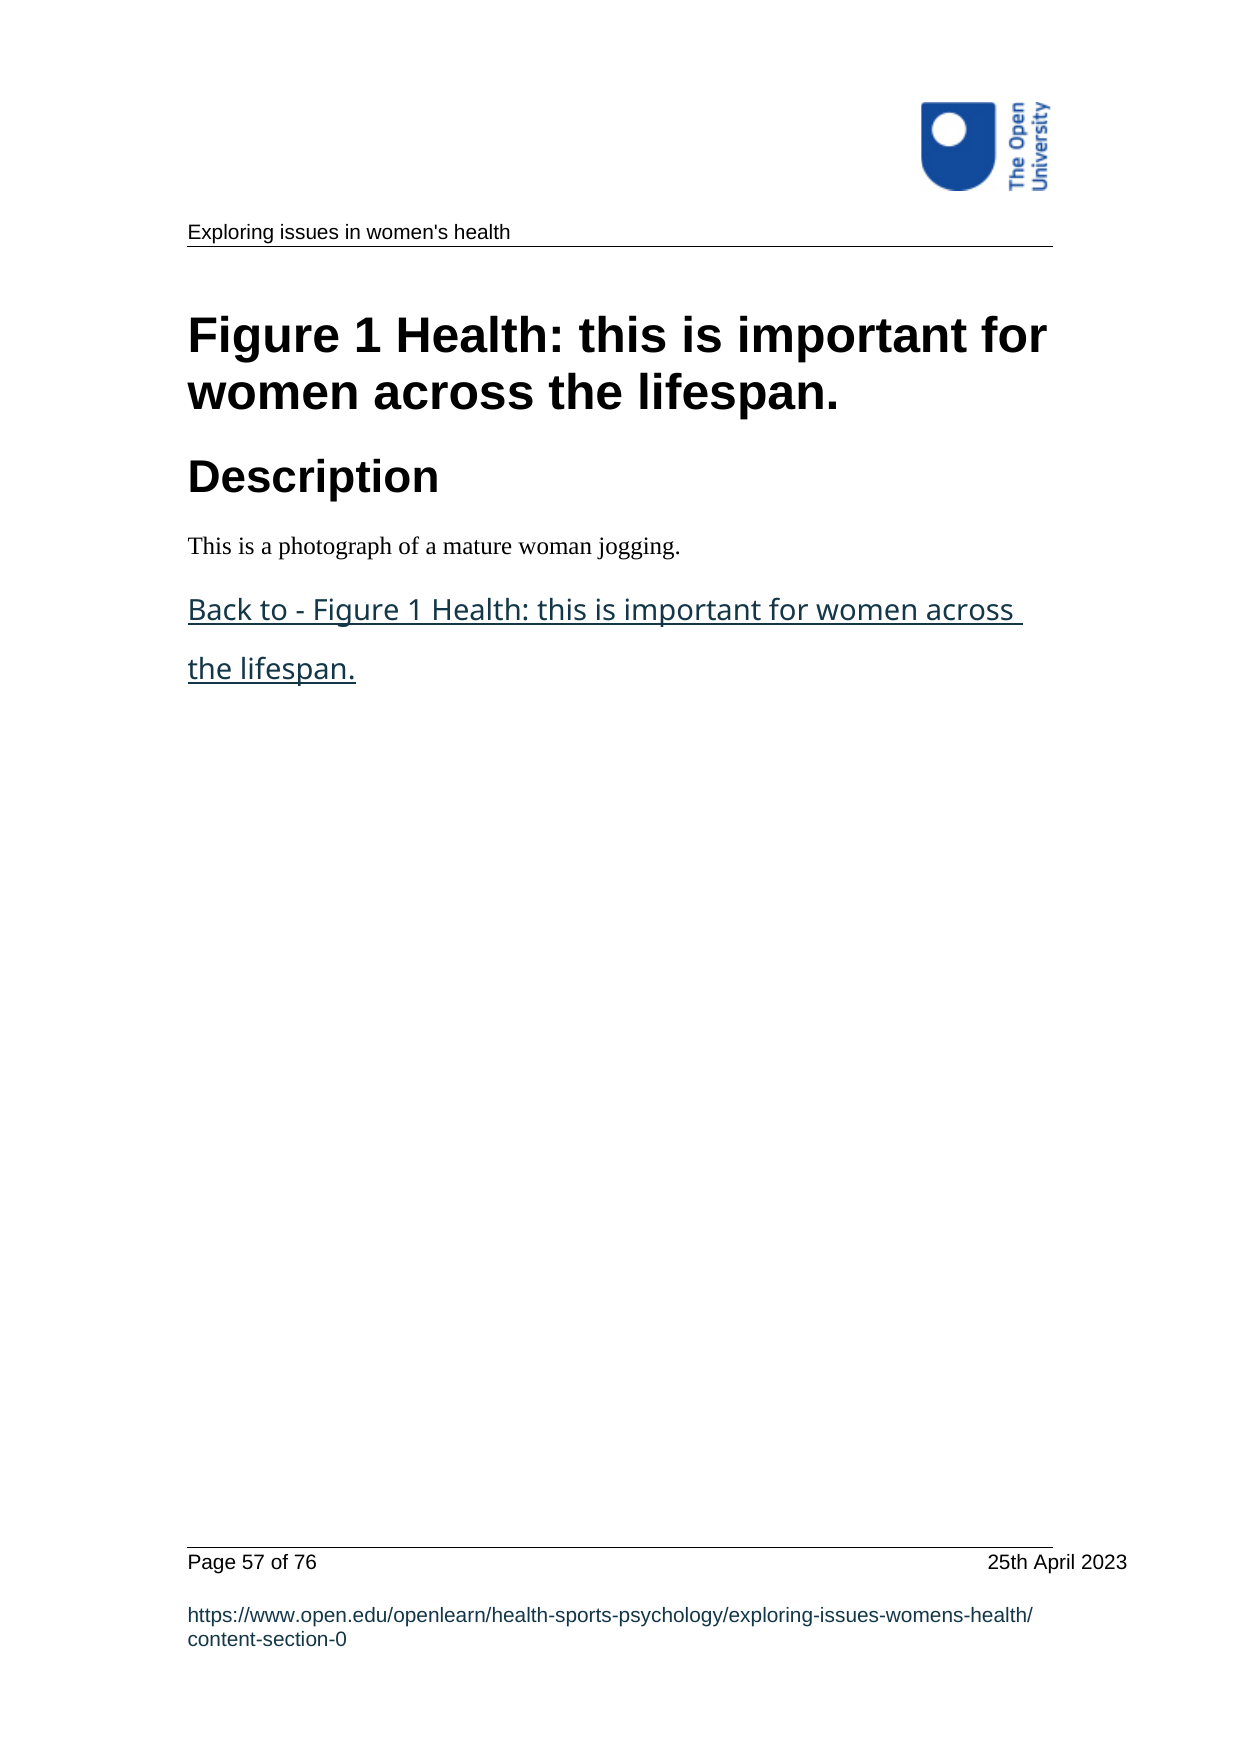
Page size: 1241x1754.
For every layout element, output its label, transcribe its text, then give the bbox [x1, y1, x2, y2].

subtitle Description [187, 449, 1053, 502]
text This is a photograph of a mature woman jogging. [187, 531, 1053, 560]
subtitle Figure 1 Health: this is important for women across the lifespan. [187, 305, 1053, 420]
text Back to - Figure 1 Health: this is important for women across the lifespan. [187, 589, 1053, 688]
picture [921, 102, 1052, 191]
